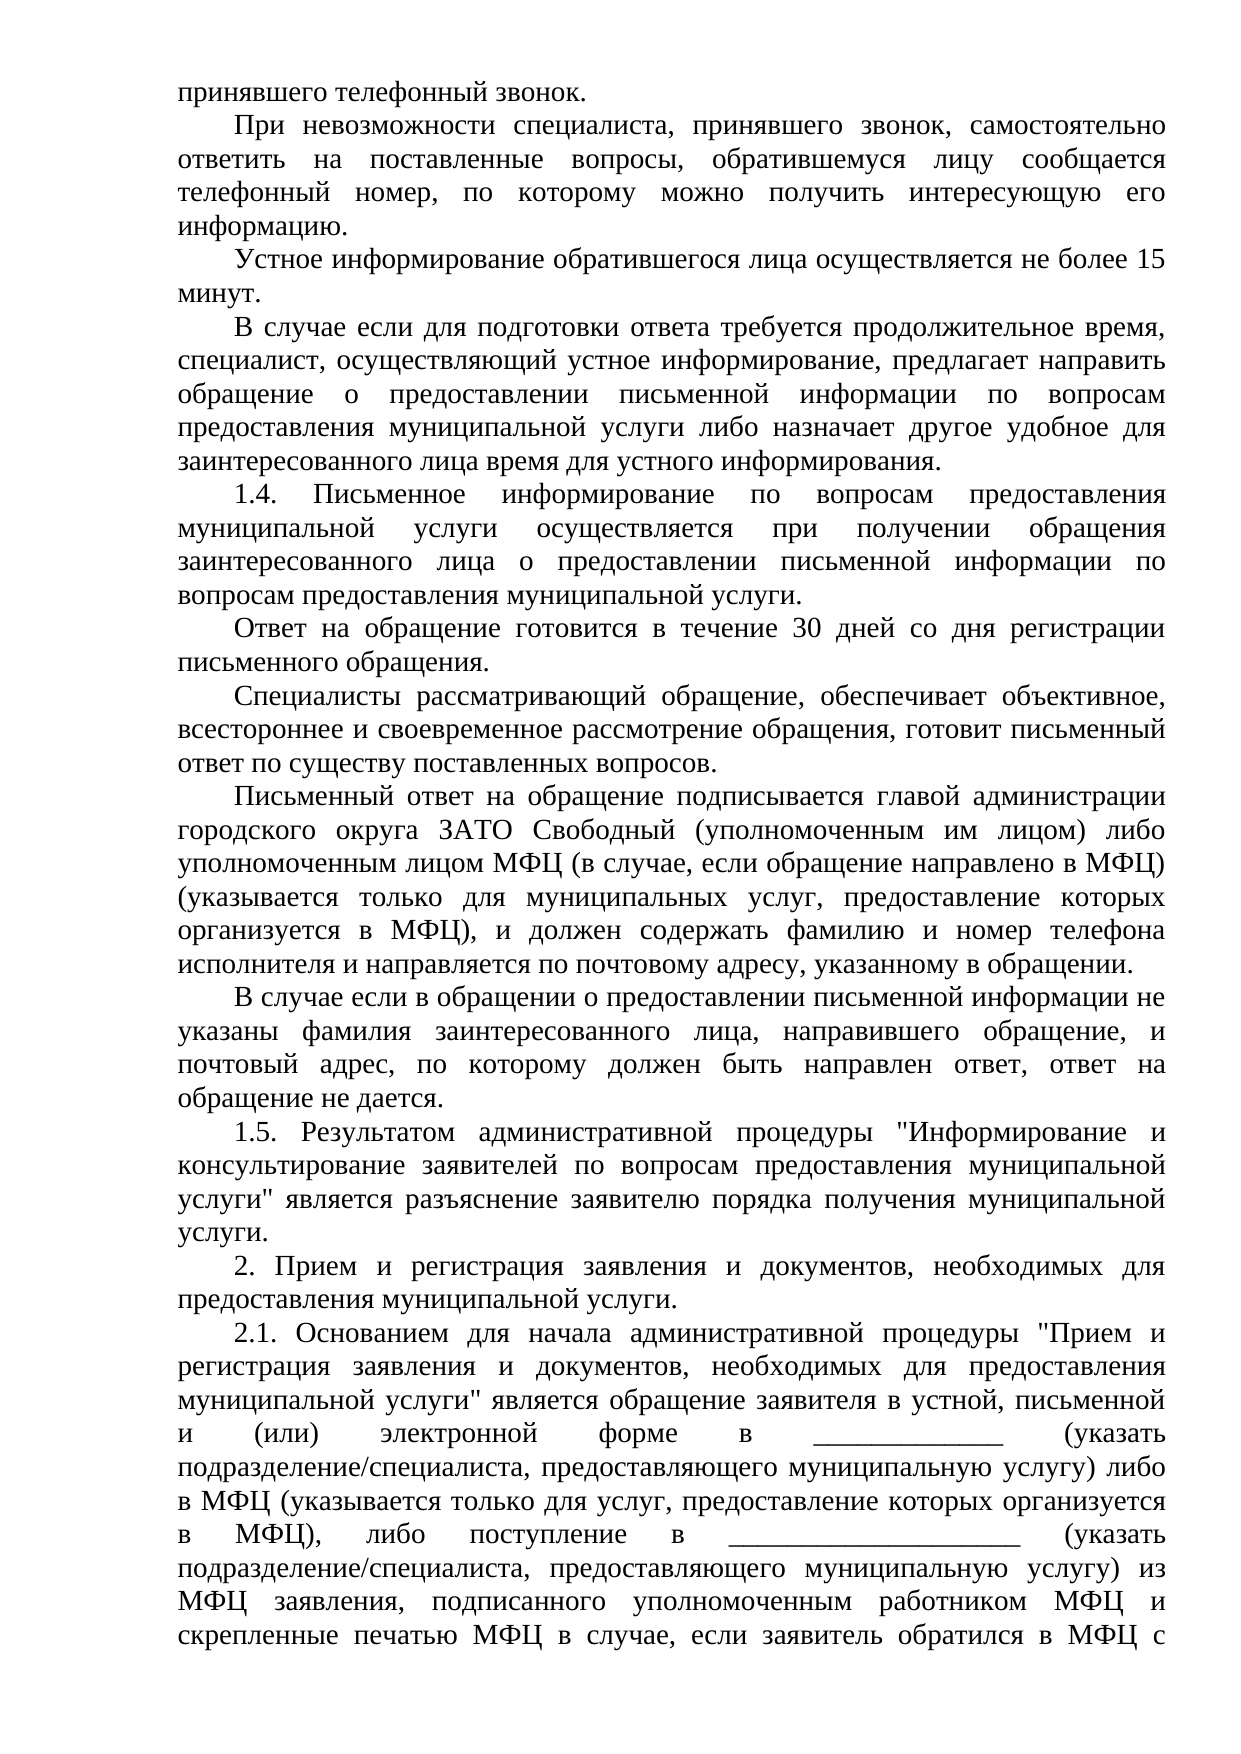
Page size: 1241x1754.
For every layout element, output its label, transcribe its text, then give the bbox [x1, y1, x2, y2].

text Устное информирование обратившегося лица осуществляется не более 15 минут. [177, 242, 1167, 309]
text 1.4. Письменное информирование по вопросам предоставления муниципальной услуги осуществляется при получении обращения заинтересованного лица о предоставлении письменной информации по вопросам предоставления муниципальной услуги. [177, 476, 1167, 611]
text При невозможности специалиста, принявшего звонок, самостоятельно ответить на поставленные вопросы, обратившемуся лицу сообщается телефонный номер, по которому можно получить интересующую его информацию. [177, 107, 1167, 242]
text В случае если в обращении о предоставлении письменной информации не указаны фамилия заинтересованного лица, направившего обращение, и почтовый адрес, по которому должен быть направлен ответ, ответ на обращение не дается. [177, 979, 1167, 1114]
text 2. Прием и регистрация заявления и документов, необходимых для предоставления муниципальной услуги. [177, 1248, 1167, 1315]
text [177, 1315, 1167, 1650]
text 1.5. Результатом административной процедуры "Информирование и консультирование заявителей по вопросам предоставления муниципальной услуги" является разъяснение заявителю порядка получения муниципальной услуги. [177, 1114, 1167, 1248]
text Ответ на обращение готовится в течение 30 дней со дня регистрации письменного обращения. [177, 611, 1167, 678]
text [177, 74, 1167, 107]
text Специалисты рассматривающий обращение, обеспечивает объективное, всестороннее и своевременное рассмотрение обращения, готовит письменный ответ по существу поставленных вопросов. [177, 678, 1167, 778]
text В случае если для подготовки ответа требуется продолжительное время, специалист, осуществляющий устное информирование, предлагает направить обращение о предоставлении письменной информации по вопросам предоставления муниципальной услуги либо назначает другое удобное для заинтересованного лица время для устного информирования. [177, 309, 1167, 476]
text Письменный ответ на обращение подписывается главой администрации городского округа ЗАТО Свободный (уполномоченным им лицом) либо уполномоченным лицом МФЦ (в случае, если обращение направлено в МФЦ) (указывается только для муниципальных услуг, предоставление которых организуется в МФЦ), и должен содержать фамилию и номер телефона исполнителя и направляется по почтовому адресу, указанному в обращении. [177, 778, 1167, 979]
